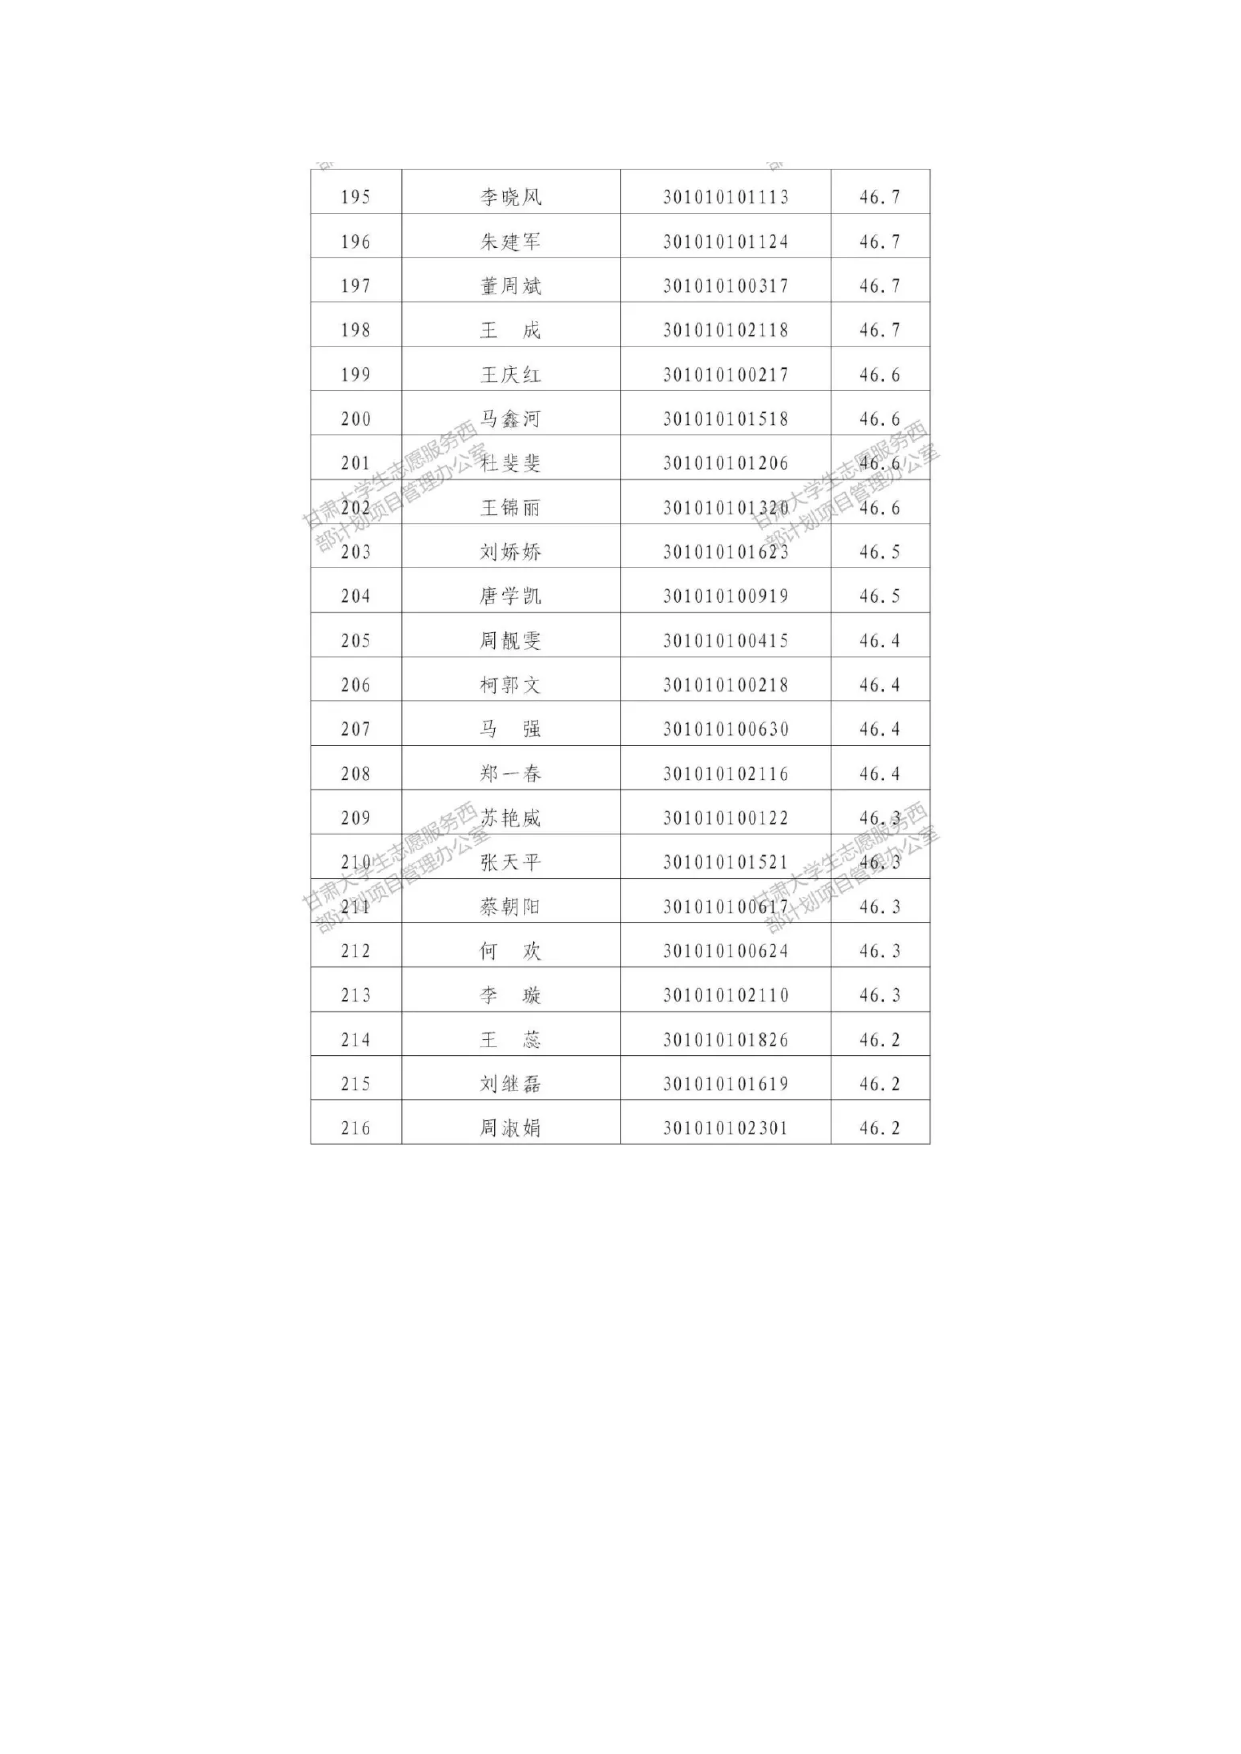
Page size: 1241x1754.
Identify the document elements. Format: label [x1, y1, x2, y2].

picture [187, 162, 1052, 1147]
